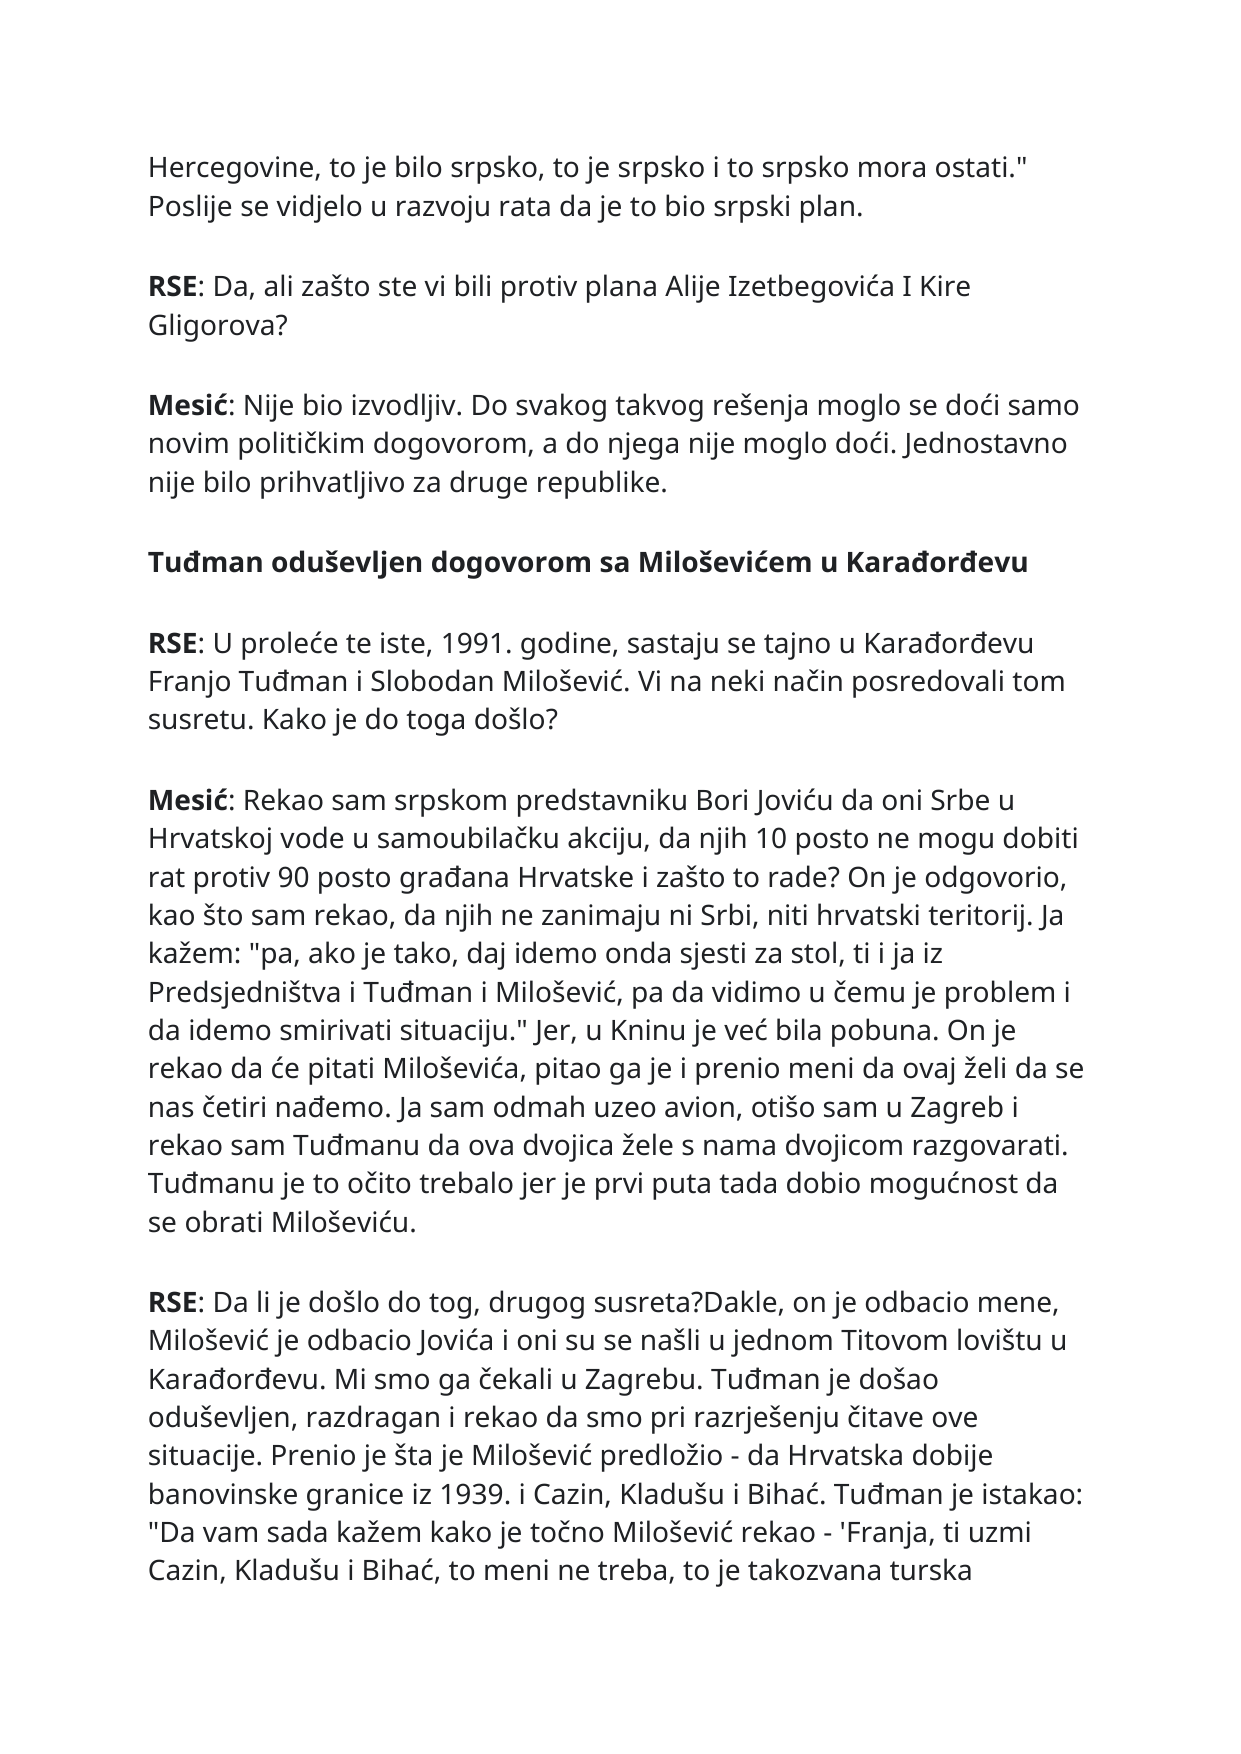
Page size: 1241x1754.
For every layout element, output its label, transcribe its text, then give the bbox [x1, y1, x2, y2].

text Tuđman oduševljen dogovorom sa Miloševićem u Karađorđevu [148, 542, 1093, 581]
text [148, 1282, 1093, 1589]
text Mesić: Rekao sam srpskom predstavniku Bori Joviću da oni Srbe u Hrvatskoj vode u samoubilačku akciju, da njih 10 posto ne mogu dobiti rat protiv 90 posto građana Hrvatske i zašto to rade? On je odgovorio, kao što sam rekao, da njih ne zanimaju ni Srbi, niti hrvatski teritorij. Ja kažem: "pa, ako je tako, daj idemo onda sjesti za stol, ti i ja iz Predsjedništva i Tuđman i Milošević, pa da vidimo u čemu je problem i da idemo smirivati situaciju." Jer, u Kninu je već bila pobuna. On je rekao da će pitati Miloševića, pitao ga je i prenio meni da ovaj želi da se nas četiri nađemo. Ja sam odmah uzeo avion, otišo sam u Zagreb i rekao sam Tuđmanu da ova dvojica žele s nama dvojicom razgovarati. Tuđmanu je to očito trebalo jer je prvi puta tada dobio mogućnost da se obrati Miloševiću. ​ [148, 780, 1093, 1240]
text RSE: U proleće te iste, 1991. godine, sastaju se tajno u Karađorđevu Franjo Tuđman i Slobodan Milošević. Vi na neki način posredovali tom susretu. Kako je do toga došlo? [148, 623, 1093, 738]
text Mesić: Nije bio izvodljiv. Do svakog takvog rešenja moglo se doći samo novim političkim dogovorom, a do njega nije moglo doći. Jednostavno nije bilo prihvatljivo za druge republike. [148, 385, 1093, 500]
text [148, 148, 1093, 224]
text RSE: Da, ali zašto ste vi bili protiv plana Alije Izetbegovića I Kire Gligorova? [148, 266, 1093, 343]
